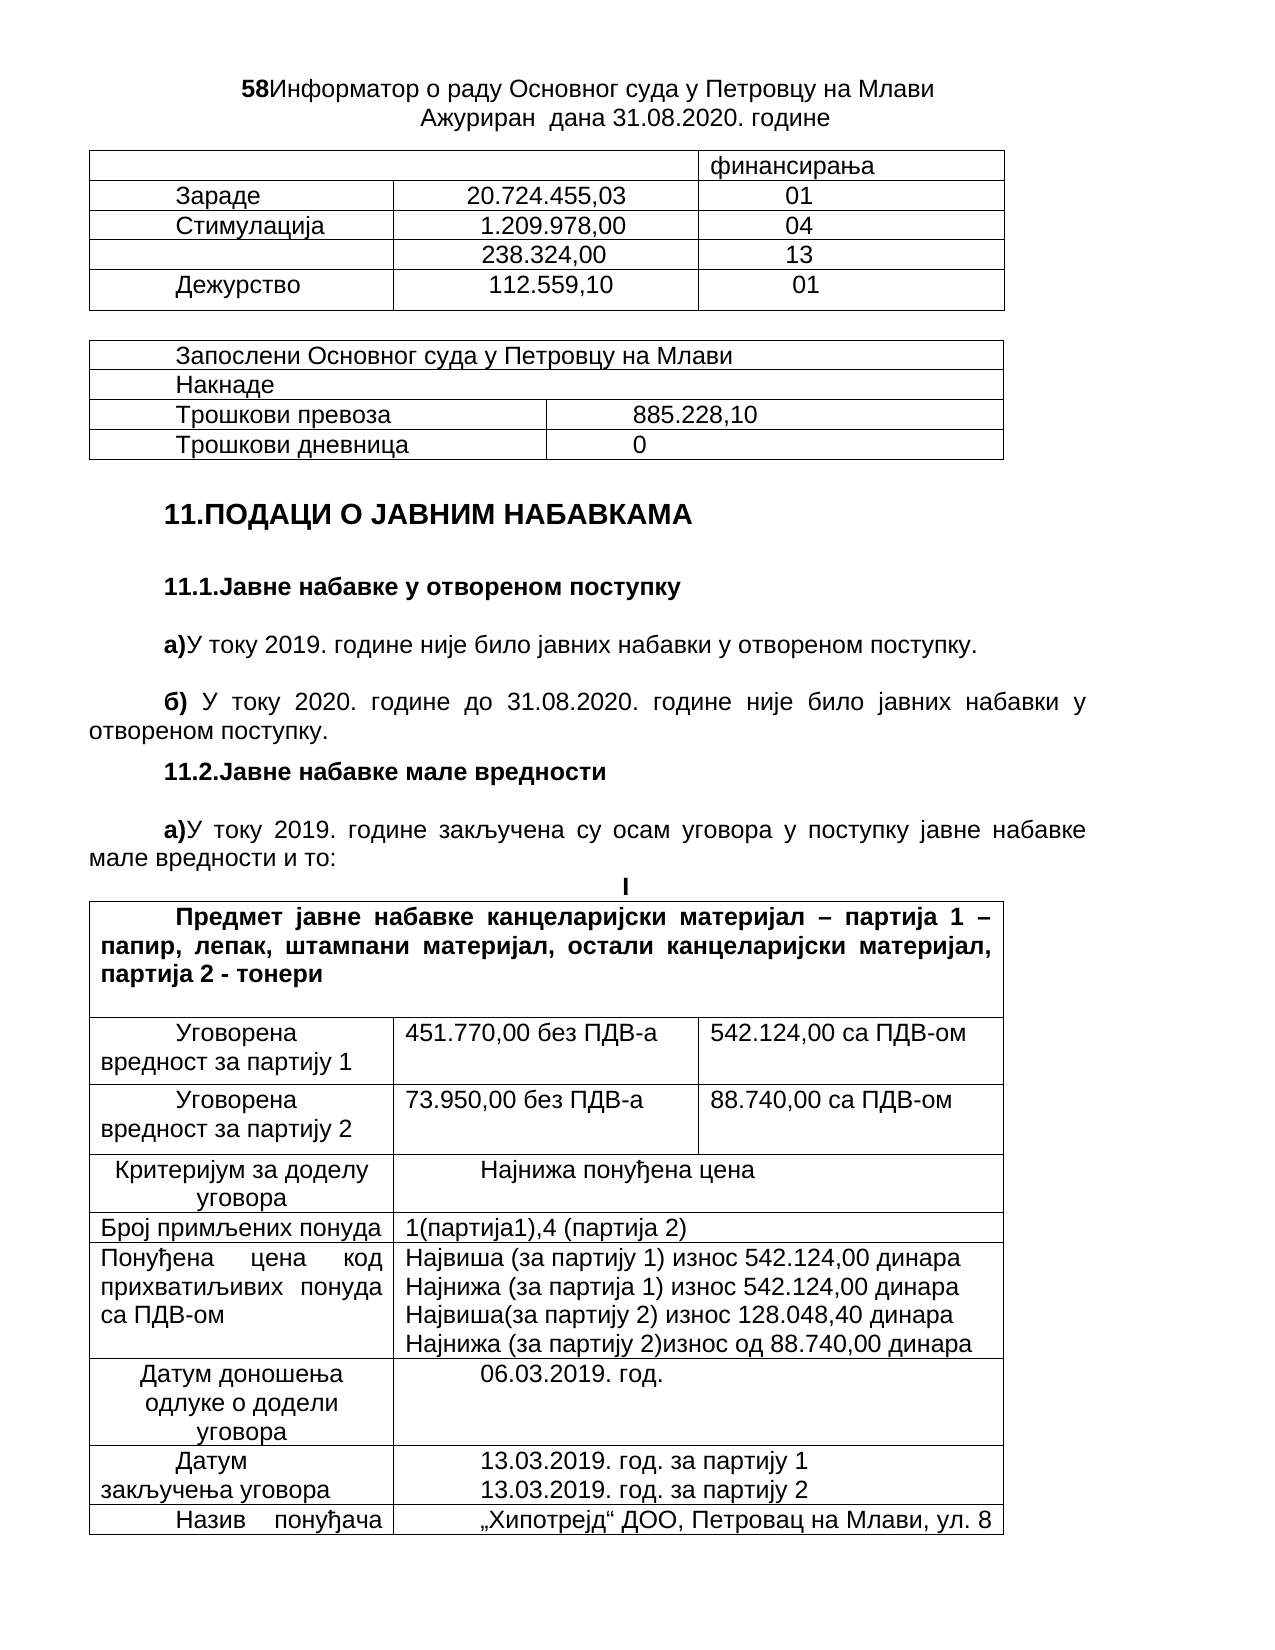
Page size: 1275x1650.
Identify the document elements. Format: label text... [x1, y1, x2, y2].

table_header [90, 151, 698, 180]
table_header Извор финансирања [699, 151, 1004, 180]
subtitle 11.1.Јавне набавке у отвореном поступку [89, 572, 1087, 601]
table_cell 01 [699, 270, 1004, 310]
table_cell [90, 1505, 393, 1534]
table_header Предмет јавне набавке канцеларијски материјал – партија 1 – папир, лепак, штампани материјал, остали канцеларијски материјал, партија 2 - тонери [90, 902, 1003, 1017]
table_cell [699, 1213, 1003, 1242]
table_header Запослени Основног суда у Петровцу на Млави [90, 341, 1003, 369]
subtitle 11.2.Јавне набавке мале вредности [89, 757, 1087, 786]
table_cell 0 [547, 430, 1003, 459]
table_cell 06.03.2019. год. [394, 1359, 1003, 1445]
table_cell Трошкови превоза [90, 400, 546, 429]
text а)У току 2019. године није било јавних набавки у отвореном поступку. [89, 629, 1087, 658]
table_cell Зараде [90, 181, 393, 209]
table_cell Критеријум за доделу уговора [90, 1155, 393, 1212]
table_cell 542.124,00 са ПДВ-ом [699, 1018, 1003, 1084]
table_cell 1.209.978,00 [394, 211, 698, 239]
subtitle 11.ПОДАЦИ О ЈАВНИМ НАБАВКАМА [89, 497, 1087, 531]
table_cell 01 [699, 181, 1004, 209]
table_cell Највиша (за партију 1) износ 542.124,00 динара Најнижа (за партија 1) износ 542.124,00 динара Највиша(за партију 2) износ 128.048,40 динара Најнижа (за партију 2)износ од 88.740,00 динара [394, 1243, 1003, 1358]
table_cell Накнаде [90, 370, 1003, 399]
text б) У току 2020. године до 31.08.2020. године није било јавних набавки у отвореном поступку. [89, 687, 1087, 744]
text а)У току 2019. године закључена су осам уговора у поступку јавне набавке мале вредности и то: [89, 814, 1087, 872]
table_cell Понуђена цена код прихватиљивих понуда са ПДВ-ом [90, 1243, 393, 1358]
table_cell 04 [699, 211, 1004, 239]
table_cell 451.770,00 без ПДВ-а [394, 1018, 698, 1084]
table_cell 885.228,10 [547, 400, 1003, 429]
table_cell Уговорена вредност за партију 1 [90, 1018, 393, 1084]
table_cell Дежурство [90, 270, 393, 310]
table_cell Уговорена вредност за партију 2 [90, 1085, 393, 1154]
table_cell Датум доношења одлуке о додели уговора [90, 1359, 393, 1445]
table_cell 1(партија1),4 (партија 2) [394, 1213, 699, 1242]
table_cell 20.724.455,03 [394, 181, 698, 209]
table_cell Датум закључења уговора [90, 1446, 393, 1504]
table_cell 13.03.2019. год. за партију 1 13.03.2019. год. за партију 2 [394, 1446, 1003, 1504]
table_cell Трошкови дневница [90, 430, 546, 459]
table_cell [90, 240, 393, 269]
table_cell 73.950,00 без ПДВ-а [394, 1085, 698, 1154]
table_cell 13 [699, 240, 1004, 269]
table_cell 238.324,00 [394, 240, 698, 269]
table_cell Број примљених понуда [90, 1213, 393, 1242]
table_cell 88.740,00 са ПДВ-ом [699, 1085, 1003, 1154]
text I [89, 872, 1087, 901]
table_cell 112.559,10 [394, 270, 698, 310]
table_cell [394, 1505, 1003, 1534]
table_cell Најнижа понуђена цена [394, 1155, 1003, 1212]
table_cell Стимулација [90, 211, 393, 239]
